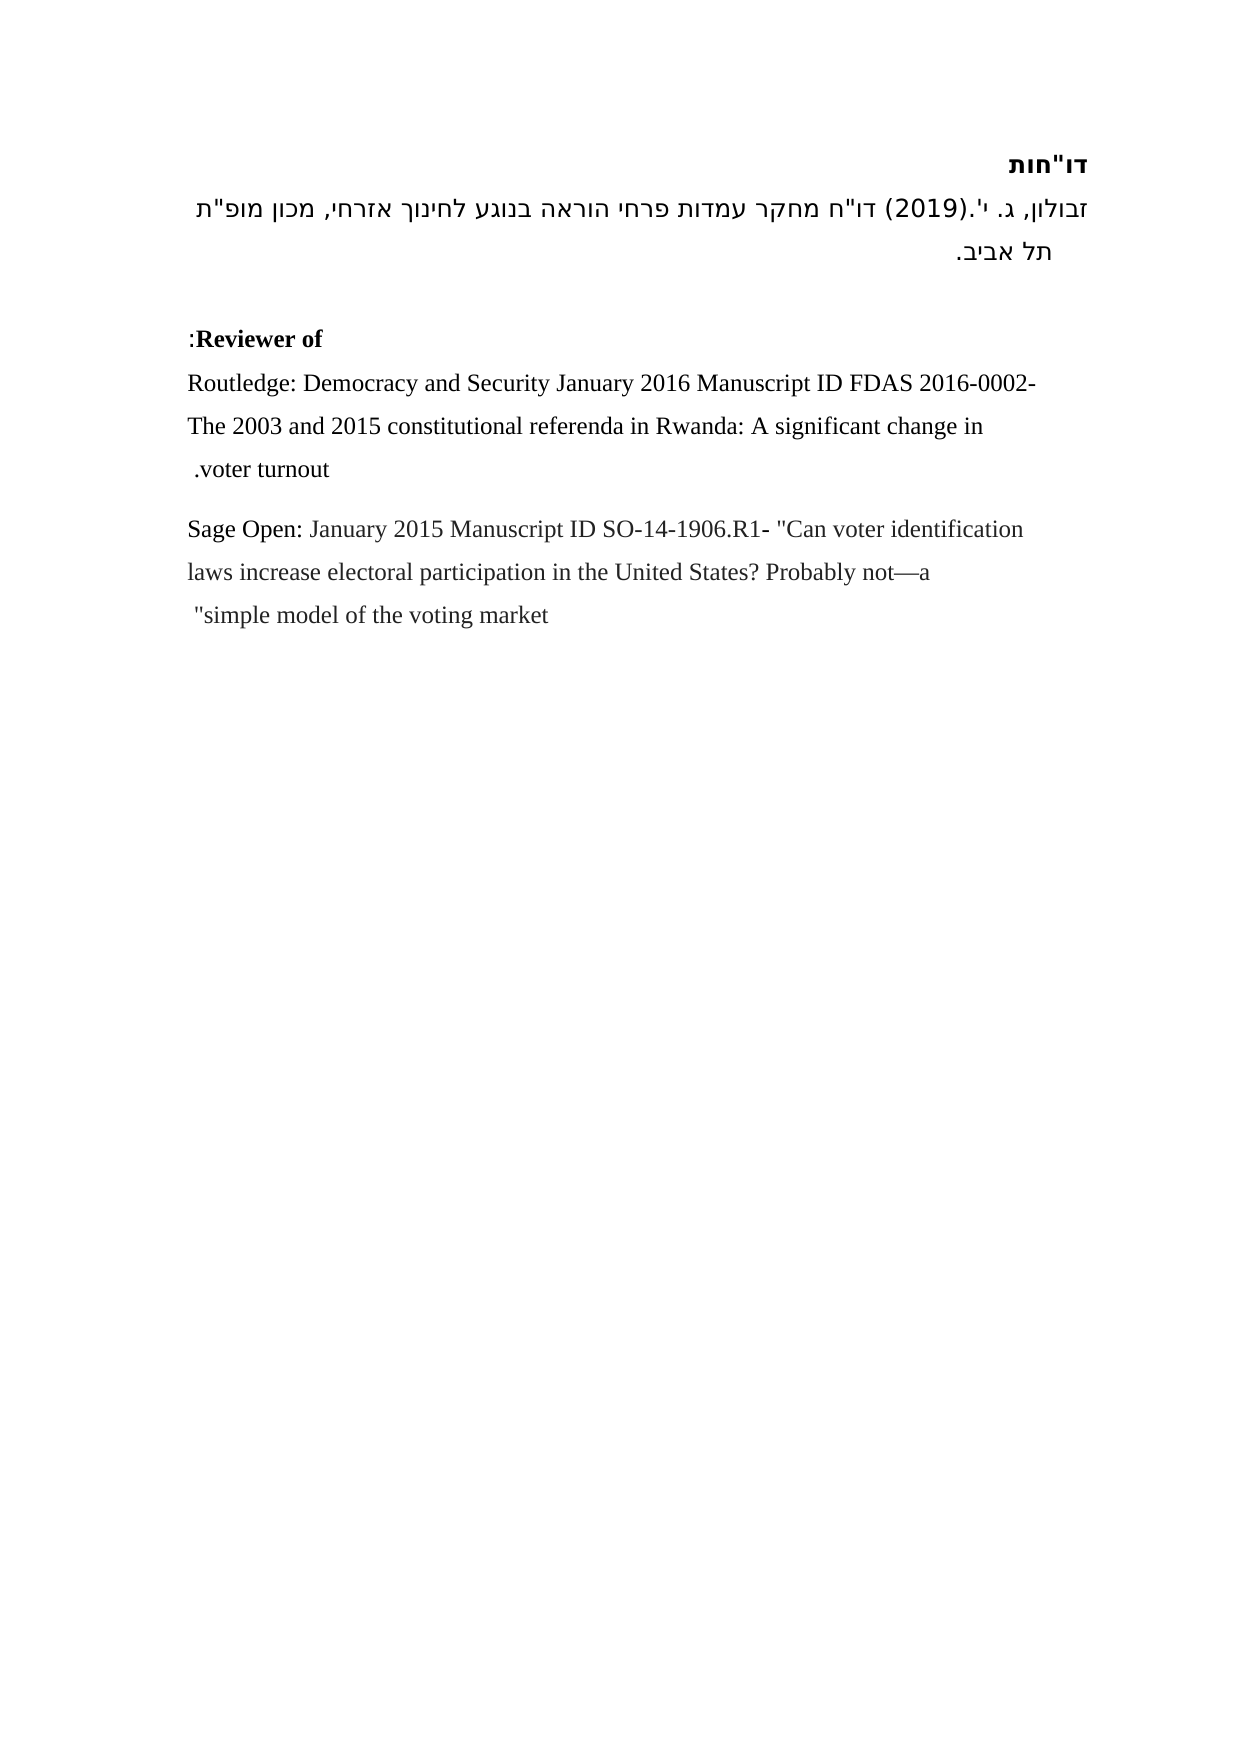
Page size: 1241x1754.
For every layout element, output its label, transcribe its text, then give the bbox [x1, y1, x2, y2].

text Reviewer of: [187, 324, 1088, 354]
text Routledge: Democracy and Security January 2016 Manuscript ID FDAS 2016-0002- The 2003 and 2015 constitutional referenda in Rwanda: A significant change in voter turnout. [187, 368, 1053, 483]
text Sage Open: January 2015 Manuscript ID SO-14-1906.R1- "Can voter identification laws increase electoral participation in the United States? Probably not—a simple model of the voting market" [187, 514, 1053, 629]
text דו"חות [187, 150, 1088, 179]
text זבולון, ג. י'.(2019) דו"ח מחקר עמדות פרחי הוראה בנוגע לחינוך אזרחי, מכון מופ"ת תל אביב. [187, 194, 1088, 267]
